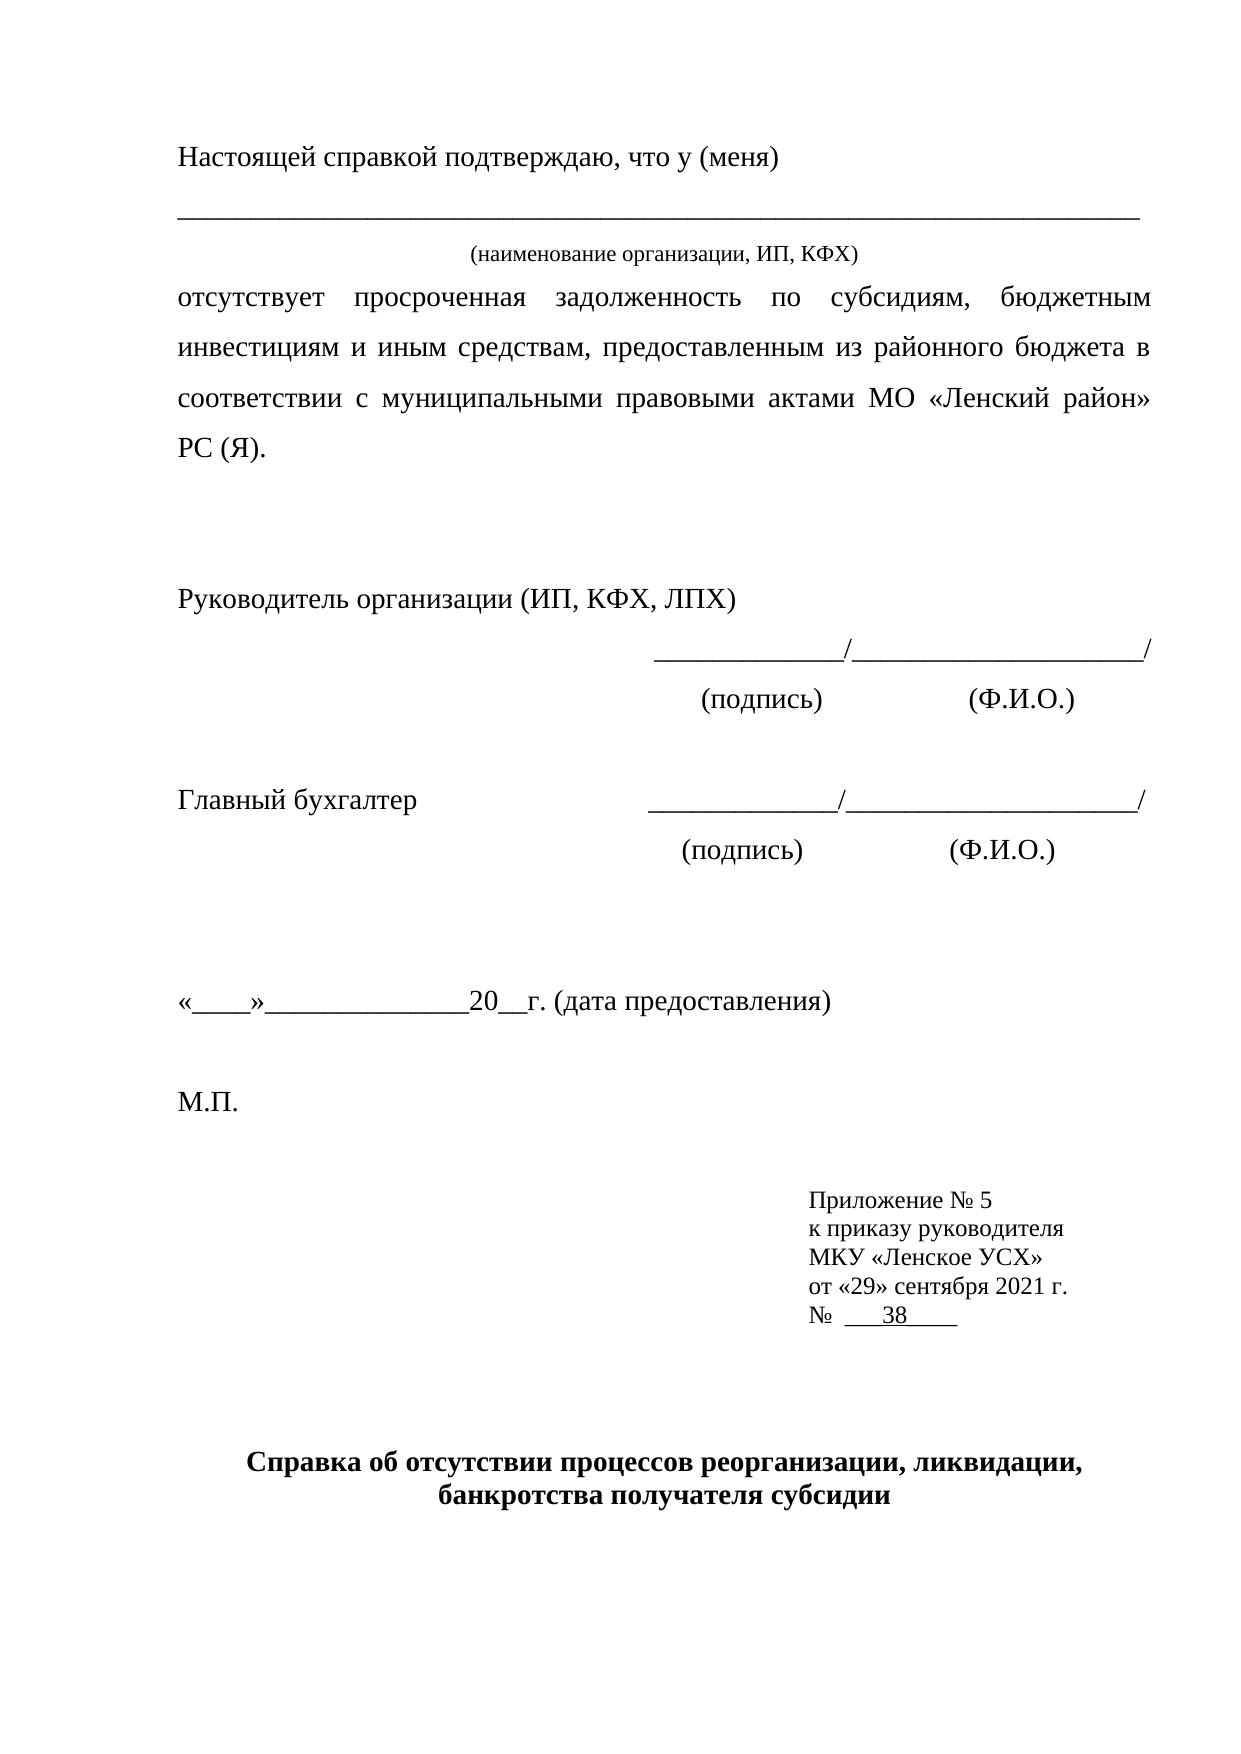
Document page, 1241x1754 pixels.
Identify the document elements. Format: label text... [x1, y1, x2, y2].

text М.П. [177, 1084, 1152, 1118]
text Главный бухгалтер _____________/____________________/ [177, 782, 1152, 816]
text _____________/____________________/ [473, 631, 1152, 665]
text отсутствует просроченная задолженность по субсидиям, бюджетным инвестициям и иным средствам, предоставленным из районного бюджета в соответствии с муниципальными правовыми актами МО «Ленский район» РС (Я). [177, 279, 1152, 463]
table_header Приложение № 5 к приказу руководителя МКУ «Ленское УСХ» от «29» сентября 2021 г. № ___38____ [797, 1185, 1133, 1328]
text (наименование организации, ИП, КФХ) [177, 239, 1152, 266]
text Руководитель организации (ИП, КФХ, ЛПХ) [177, 581, 1152, 614]
text Справка об отсутствии процессов реорганизации, ликвидации, банкротства получателя субсидии [177, 1444, 1152, 1511]
text __________________________________________________________________ [177, 189, 1152, 223]
text (подпись) (Ф.И.О.) [177, 832, 1152, 866]
text (подпись) (Ф.И.О.) [177, 682, 1152, 715]
text Настоящей справкой подтверждаю, что у (меня) [177, 139, 1152, 172]
text «____»______________20__г. (дата предоставления) [177, 983, 1152, 1017]
